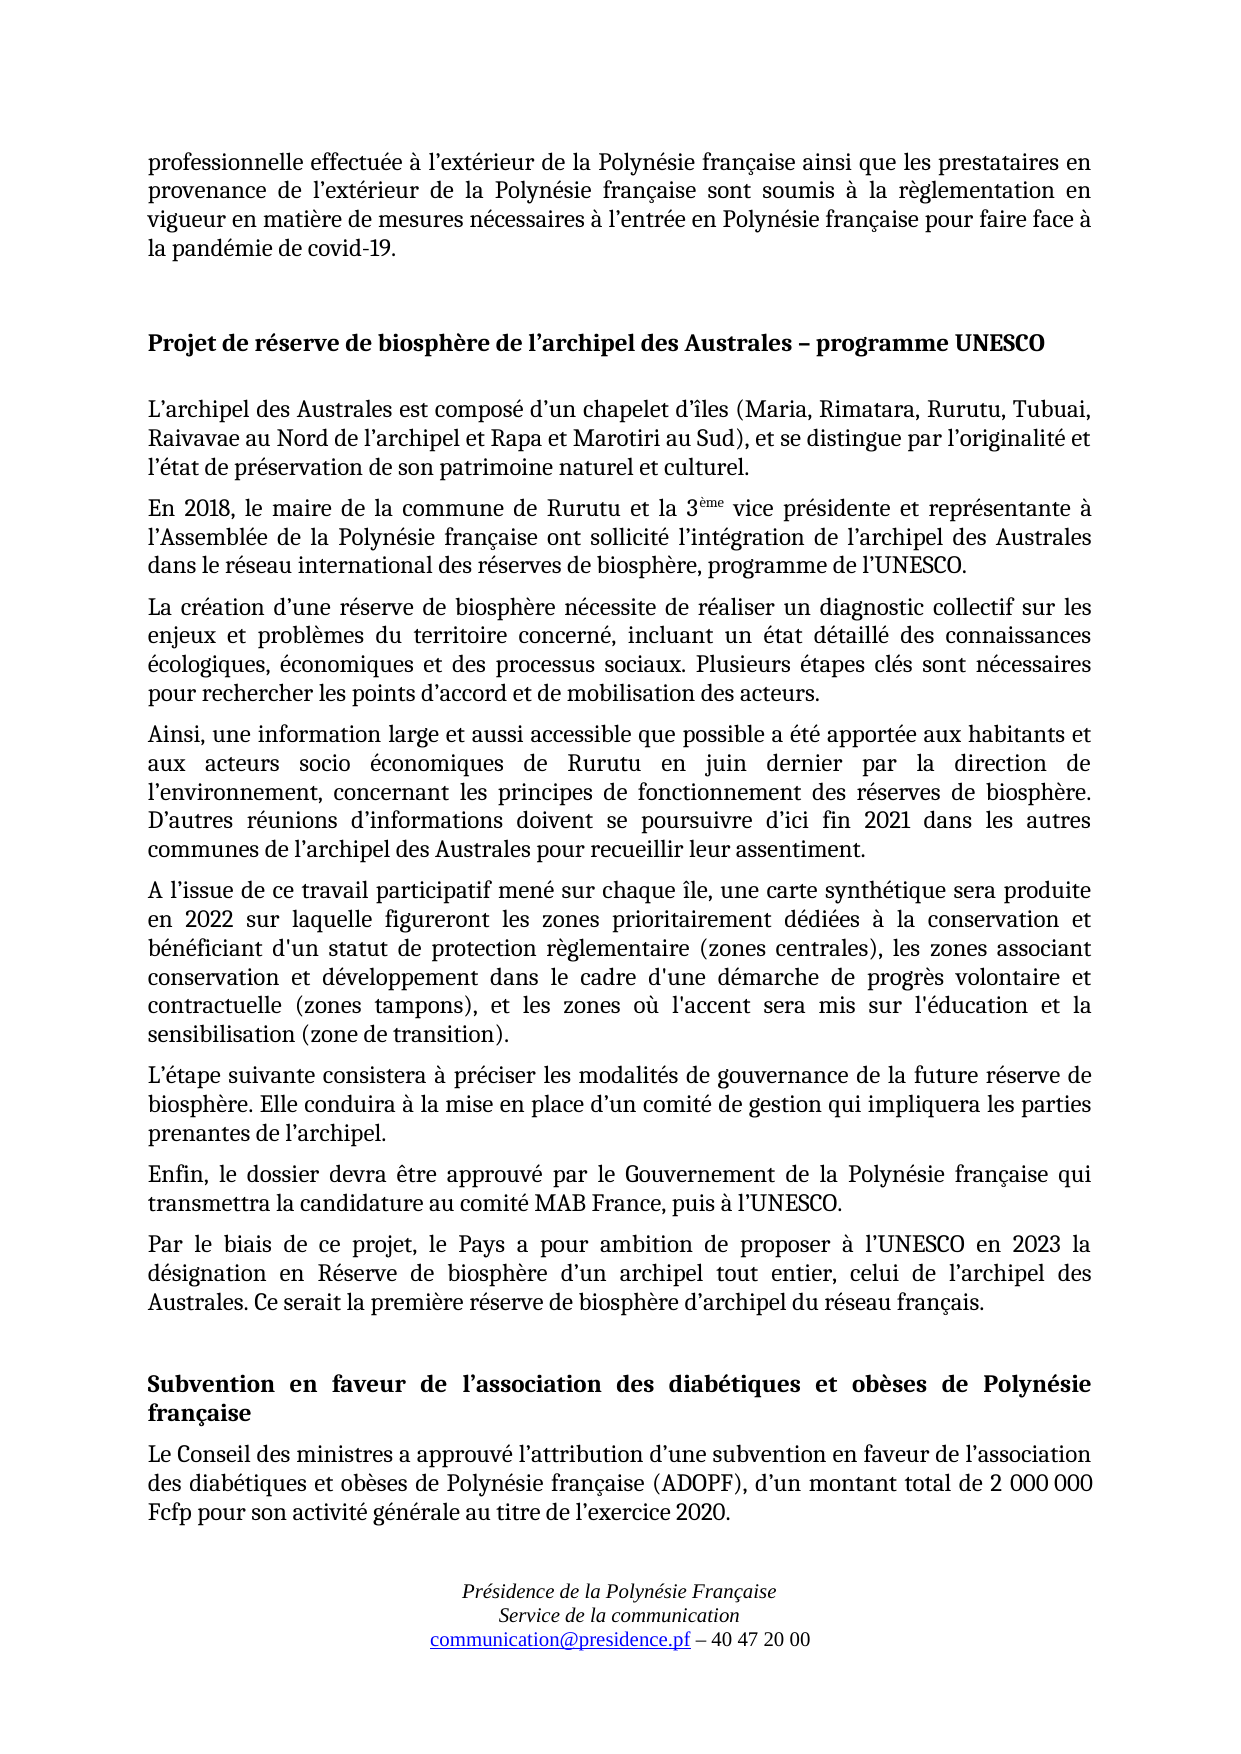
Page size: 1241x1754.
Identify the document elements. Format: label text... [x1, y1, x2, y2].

text Par le biais de ce projet, le Pays a pour ambition de proposer à l’UNESCO en 2023 la désignation en Réserve de biosphère d’un archipel tout entier, celui de l’archipel des Australes. Ce serait la première réserve de biosphère d’archipel du réseau français. [148, 1230, 1093, 1316]
text En 2018, le maire de la commune de Rurutu et la 3ème vice présidente et représentante à l’Assemblée de la Polynésie française ont sollicité l’intégration de l’archipel des Australes dans le réseau international des réserves de biosphère, programme de l’UNESCO. [148, 494, 1093, 580]
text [148, 148, 1093, 263]
text L’étape suivante consistera à préciser les modalités de gouvernance de la future réserve de biosphère. Elle conduira à la mise en place d’un comité de gestion qui impliquera les parties prenantes de l’archipel. [148, 1061, 1093, 1148]
text Subvention en faveur de l’association des diabétiques et obèses de Polynésie française [148, 1370, 1093, 1428]
text Le Conseil des ministres a approuvé l’attribution d’une subvention en faveur de l’association des diabétiques et obèses de Polynésie française (ADOPF), d’un montant total de 2 000 000 Fcfp pour son activité générale au titre de l’exercice 2020. [148, 1440, 1093, 1526]
text Enfin, le dossier devra être approuvé par le Gouvernement de la Polynésie française qui transmettra la candidature au comité MAB France, puis à l’UNESCO. [148, 1160, 1093, 1218]
text A l’issue de ce travail participatif mené sur chaque île, une carte synthétique sera produite en 2022 sur laquelle figureront les zones prioritairement dédiées à la conservation et bénéficiant d'un statut de protection règlementaire (zones centrales), les zones associant conservation et développement dans le cadre d'une démarche de progrès volontaire et contractuelle (zones tampons), et les zones où l'accent sera mis sur l'éducation et la sensibilisation (zone de transition). [148, 876, 1093, 1049]
text La création d’une réserve de biosphère nécessite de réaliser un diagnostic collectif sur les enjeux et problèmes du territoire concerné, incluant un état détaillé des connaissances écologiques, économiques et des processus sociaux. Plusieurs étapes clés sont nécessaires pour rechercher les points d’accord et de mobilisation des acteurs. [148, 593, 1093, 708]
text L’archipel des Australes est composé d’un chapelet d’îles (Maria, Rimatara, Rurutu, Tubuai, Raivavae au Nord de l’archipel et Rapa et Marotiri au Sud), et se distingue par l’originalité et l’état de préservation de son patrimoine naturel et culturel. [148, 395, 1093, 481]
text Ainsi, une information large et aussi accessible que possible a été apportée aux habitants et aux acteurs socio économiques de Rurutu en juin dernier par la direction de l’environnement, concernant les principes de fonctionnement des réserves de biosphère. D’autres réunions d’informations doivent se poursuivre d’ici fin 2021 dans les autres communes de l’archipel des Australes pour recueillir leur assentiment. [148, 720, 1093, 864]
text Projet de réserve de biosphère de l’archipel des Australes – programme UNESCO [148, 329, 1093, 358]
